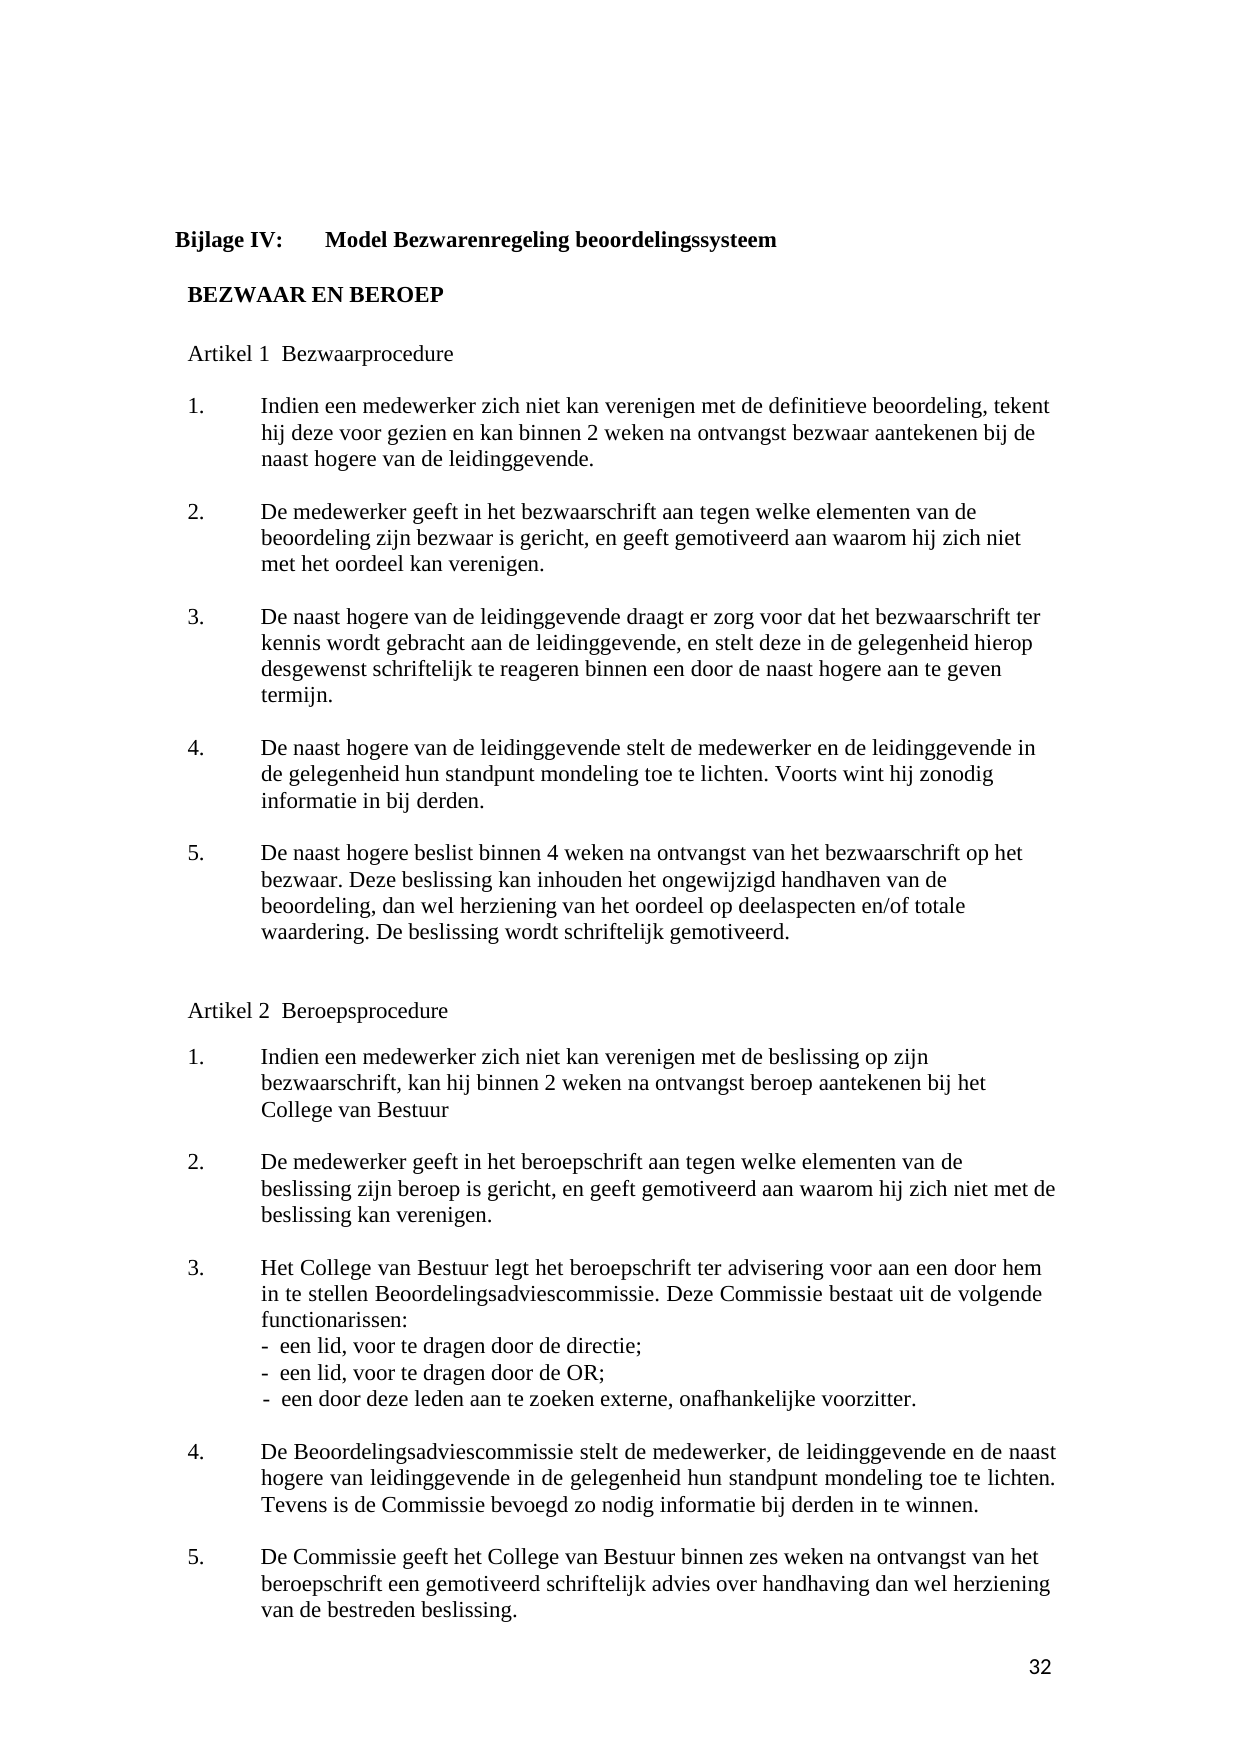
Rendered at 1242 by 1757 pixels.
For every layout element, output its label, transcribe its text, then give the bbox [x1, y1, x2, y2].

text 2. De medewerker geeft in het beroepschrift aan tegen welke elementen van de [187, 1148, 1069, 1175]
text Artikel 1 Bezwaarprocedure [187, 340, 1069, 366]
text 4. De naast hogere van de leidinggevende stelt de medewerker en de leidinggevende in de gelegenheid hun standpunt mondeling toe te lichten. Voorts wint hij zonodig informatie in bij derden. [187, 734, 1042, 813]
text 5. De Commissie geeft het College van Bestuur binnen zes weken na ontvangst van het beroepschrift een gemotiveerd schriftelijk advies over handhaving dan wel herziening van de bestreden beslissing. [187, 1544, 1055, 1623]
text - een door deze leden aan te zoeken externe, onafhankelijke voorzitter. [262, 1385, 1069, 1412]
text 3. De naast hogere van de leidinggevende draagt er zorg voor dat het bezwaarschrift ter kennis wordt gebracht aan de leidinggevende, en stelt deze in de gelegenheid hierop desgewenst schriftelijk te reageren binnen een door de naast hogere aan te geven termijn. [187, 603, 1046, 708]
text 2. De medewerker geeft in het bezwaarschrift aan tegen welke elementen van de beoordeling zijn bezwaar is gericht, en geeft gemotiveerd aan waarom hij zich niet met het oordeel kan verenigen. [187, 498, 1026, 577]
text BEZWAAR EN BEROEP [187, 281, 1069, 308]
text beslissing zijn beroep is gericht, en geeft gemotiveerd aan waarom hij zich niet met de beslissing kan verenigen. [261, 1175, 1060, 1227]
text Artikel 2 Beroepsprocedure [187, 997, 1069, 1024]
text 1. Indien een medewerker zich niet kan verenigen met de beslissing op zijn bezwaarschrift, kan hij binnen 2 weken na ontvangst beroep aantekenen bij het College van Bestuur [187, 1043, 992, 1122]
subtitle Bijlage IV: Model Bezwarenregeling beoordelingssysteem [175, 226, 1067, 252]
text 3. Het College van Bestuur legt het beroepschrift ter advisering voor aan een door hem in te stellen Beoordelingsadviescommissie. Deze Commissie bestaat uit de volgende functionarissen: [187, 1254, 1042, 1333]
text - een lid, voor te dragen door de OR; [261, 1359, 1069, 1385]
text - een lid, voor te dragen door de directie; [261, 1333, 1069, 1359]
text 5. De naast hogere beslist binnen 4 weken na ontvangst van het bezwaarschrift op het bezwaar. Deze beslissing kan inhouden het ongewijzigd handhaven van de beoordeling, dan wel herziening van het oordeel op deelaspecten en/of totale waardering. De beslissing wordt schriftelijk gemotiveerd. [187, 839, 1029, 945]
text 1. Indien een medewerker zich niet kan verenigen met de definitieve beoordeling, tekent hij deze voor gezien en kan binnen 2 weken na ontvangst bezwaar aantekenen bij de naast hogere van de leidinggevende. [187, 392, 1056, 471]
text 4. De Beoordelingsadviescommissie stelt de medewerker, de leidinggevende en de naast hogere van leidinggevende in de gelegenheid hun standpunt mondeling toe te lichten. Tevens is de Commissie bevoegd zo nodig informatie bij derden in te winnen. [187, 1438, 1056, 1517]
